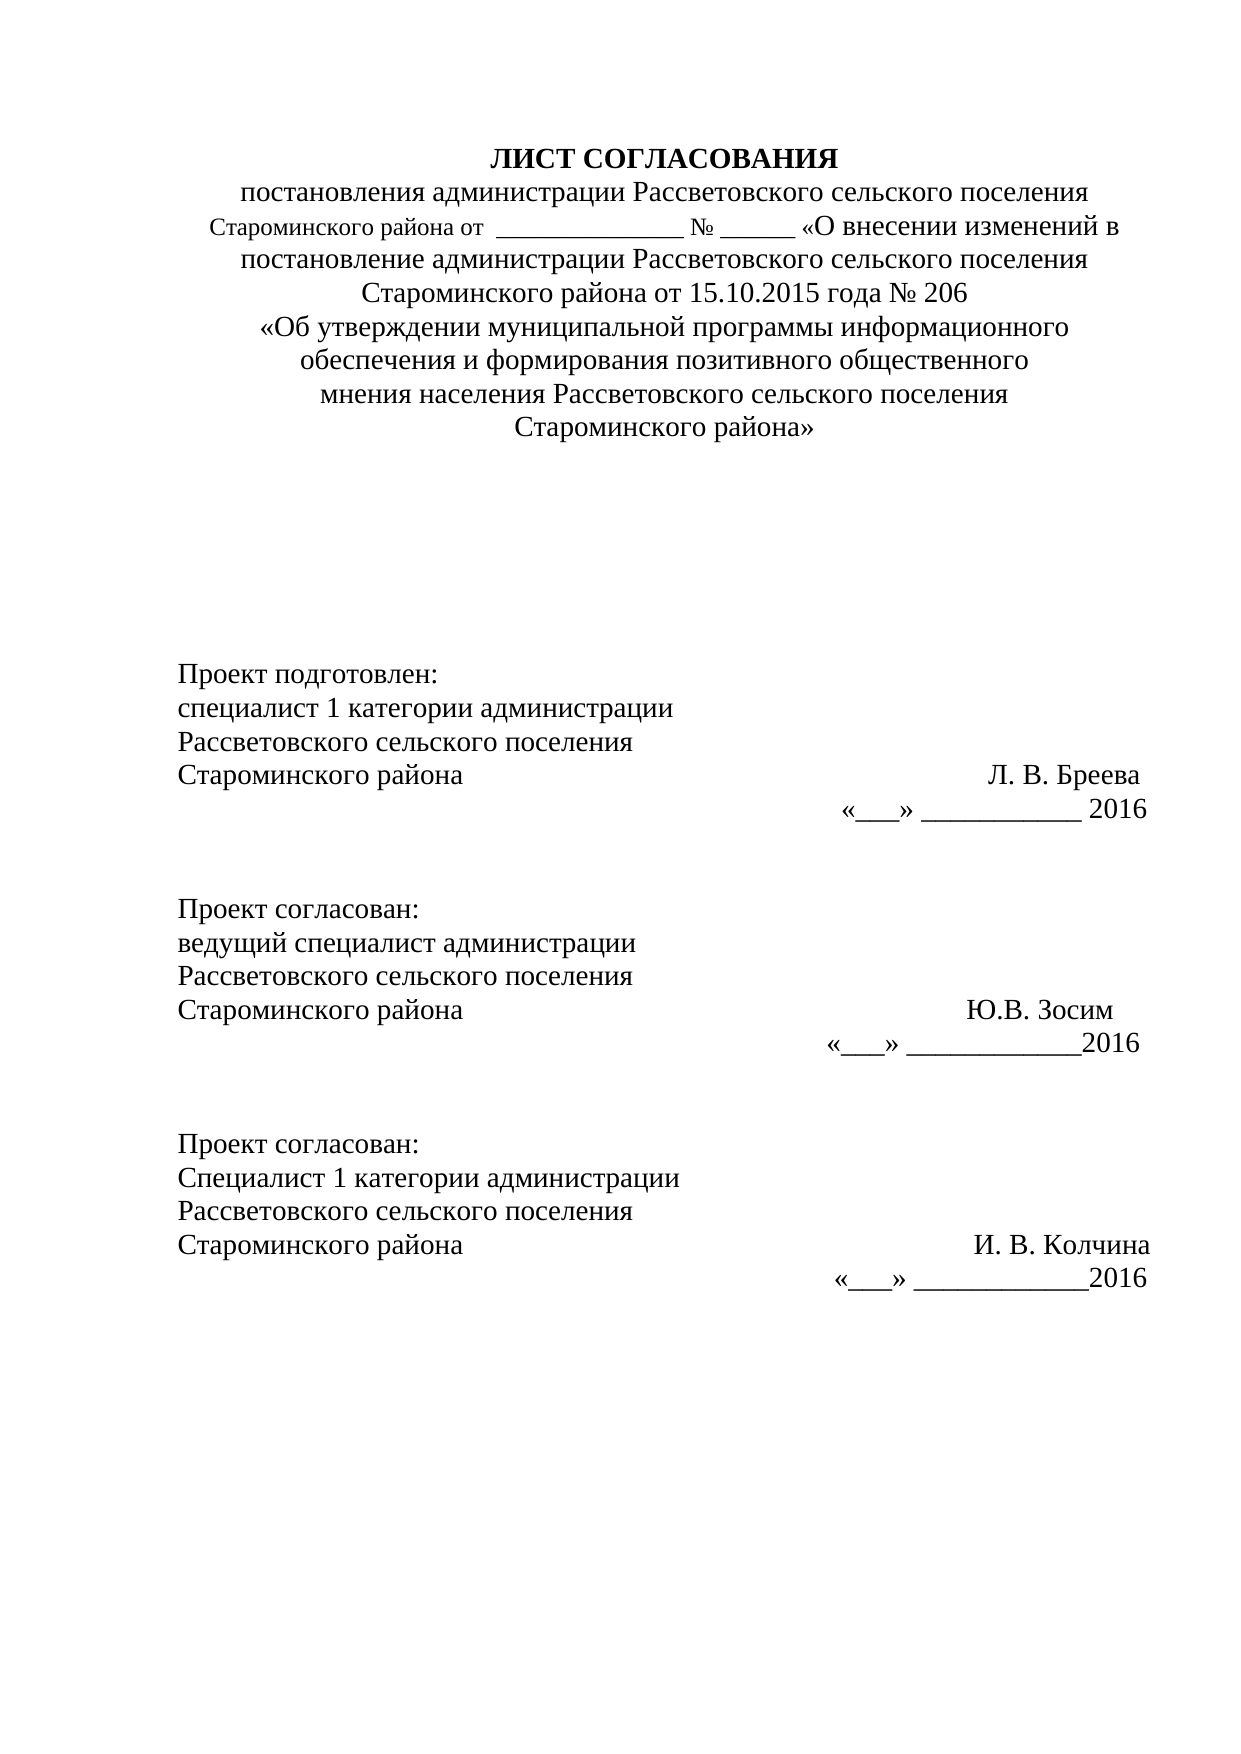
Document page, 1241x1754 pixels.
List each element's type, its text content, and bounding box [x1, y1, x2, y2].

text специалист 1 категории администрации [177, 690, 1152, 724]
text Староминского района И. В. Колчина [177, 1227, 1152, 1260]
text Рассветовского сельского поселения [177, 724, 1152, 757]
text Проект согласован: [177, 891, 1152, 925]
text мнения населения Рассветовского сельского поселения [177, 376, 1152, 409]
text «___» ____________2016 [177, 1026, 1152, 1059]
text ЛИСТ СОГЛАСОВАНИЯ [177, 141, 1152, 174]
text Проект согласован: [177, 1126, 1152, 1160]
text ведущий специалист администрации [177, 925, 1152, 958]
text обеспечения и формирования позитивного общественного [177, 342, 1152, 376]
text «___» ___________ 2016 [177, 791, 1152, 824]
text Староминского района» [177, 409, 1152, 443]
text «Об утверждении муниципальной программы информационного [177, 309, 1152, 342]
text Староминского района Ю.В. Зосим [177, 992, 1152, 1026]
text постановления администрации Рассветовского сельского поселения [177, 174, 1152, 208]
text Староминского района от _______________ № ______ «О внесении изменений в постановление администрации Рассветовского сельского поселения Староминского района от 15.10.2015 года № 206 [177, 208, 1152, 309]
text Староминского района Л. В. Бреева [177, 757, 1152, 791]
text Рассветовского сельского поселения [177, 958, 1152, 992]
text Рассветовского сельского поселения [177, 1193, 1152, 1227]
text «___» ____________2016 [177, 1260, 1152, 1294]
text Специалист 1 категории администрации [177, 1160, 1152, 1193]
text Проект подготовлен: [177, 657, 1152, 690]
